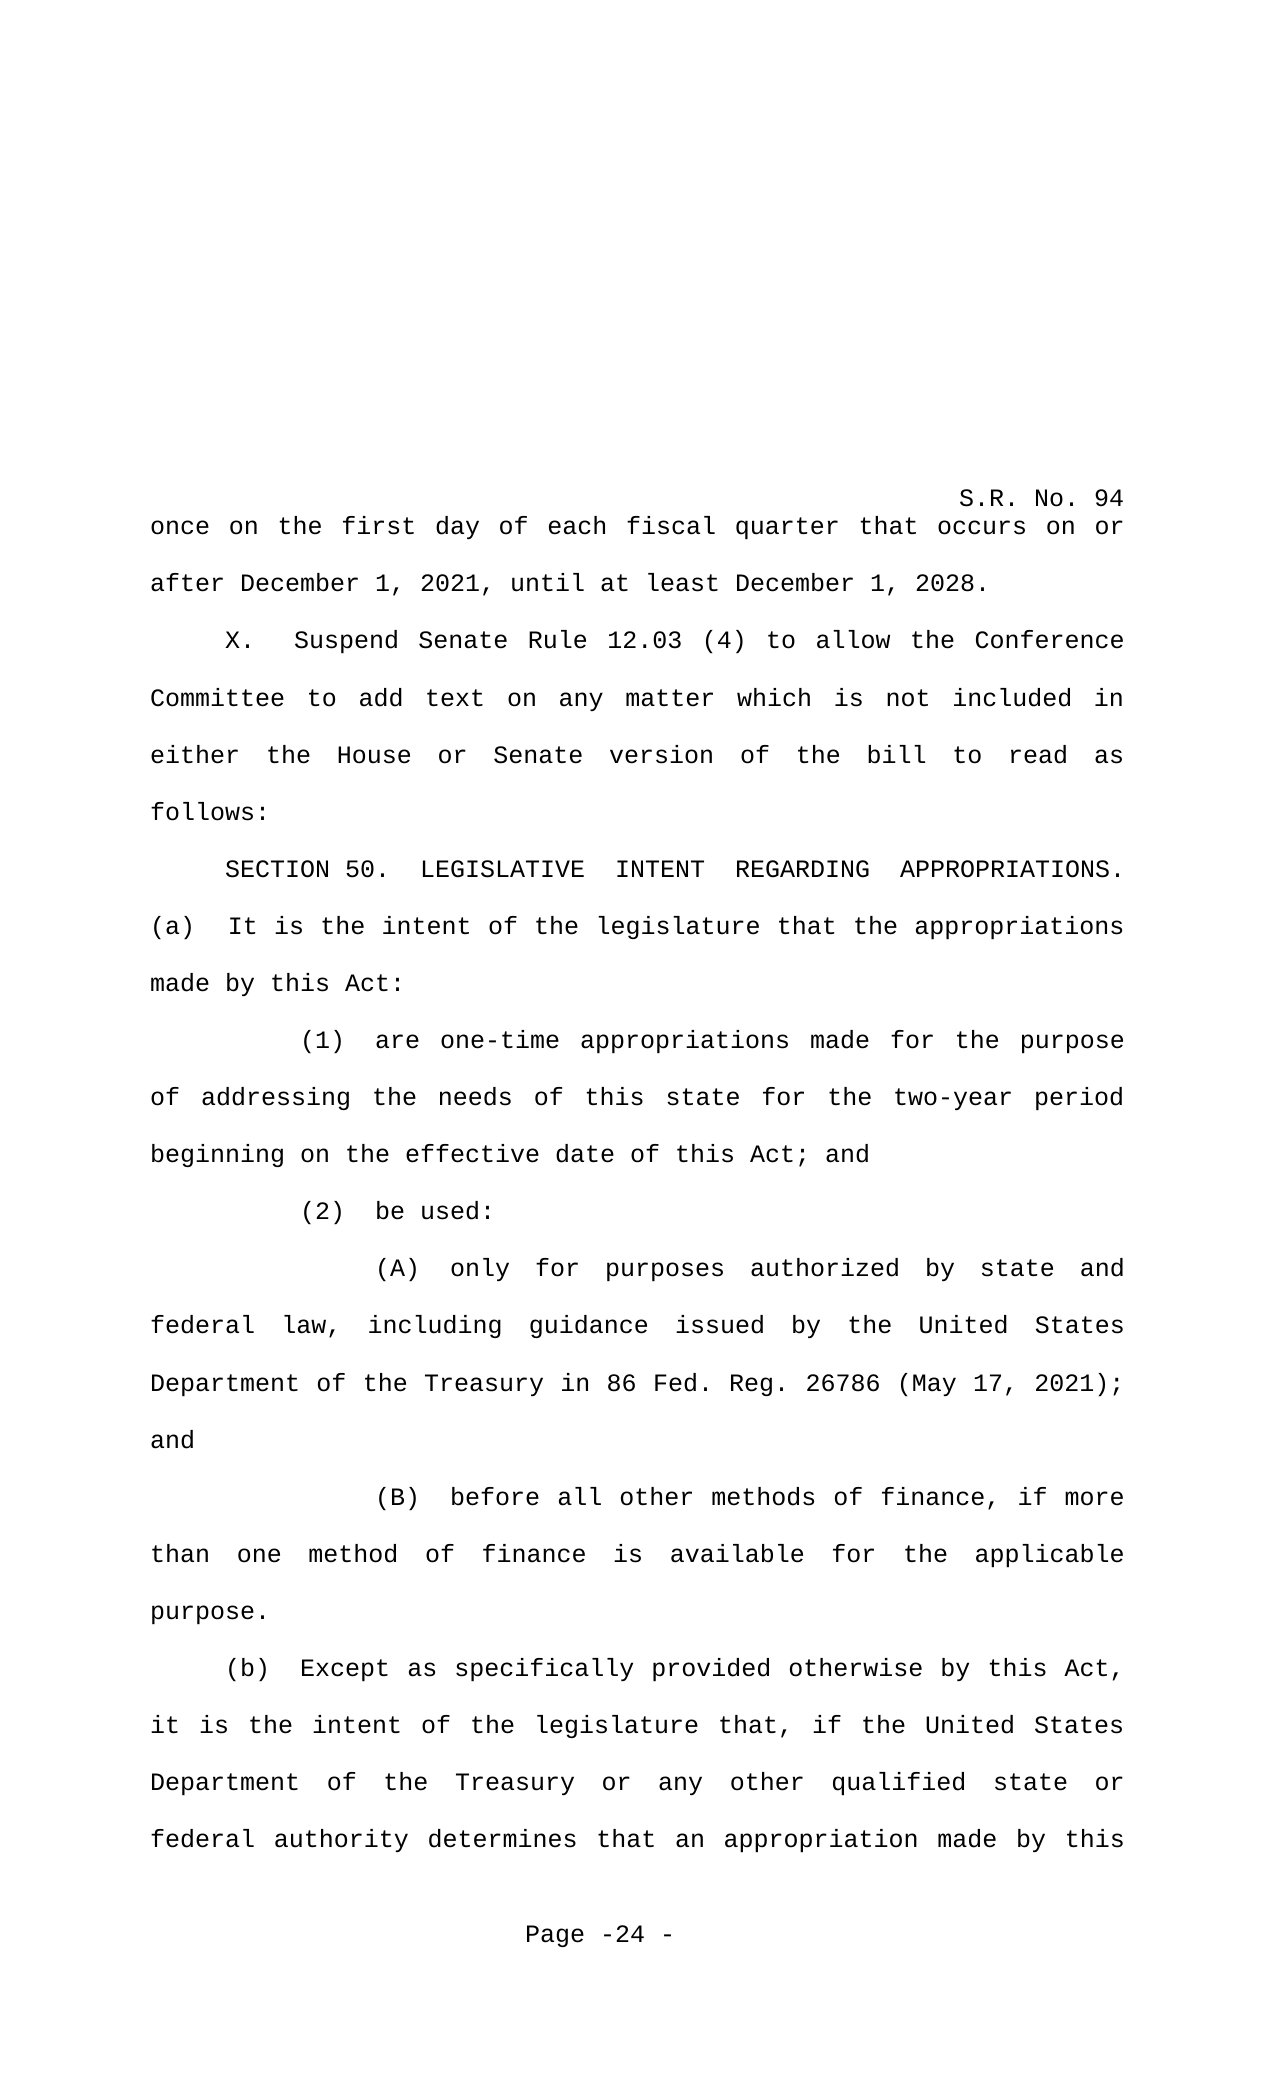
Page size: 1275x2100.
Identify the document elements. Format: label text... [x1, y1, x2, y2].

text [150, 514, 1125, 599]
text (B) before all other methods of finance, if more than one method of finance is available for the applicable purpose. [150, 1484, 1125, 1627]
text (1) are one-time appropriations made for the purpose of addressing the needs of this state for the two-year period beginning on the effective date of this Act; and [150, 1027, 1125, 1170]
text (A) only for purposes authorized by state and federal law, including guidance issued by the United States Department of the Treasury in 86 Fed. Reg. 26786 (May 17, 2021); and [150, 1256, 1125, 1456]
text SECTION 50. LEGISLATIVE INTENT REGARDING APPROPRIATIONS. (a) It is the intent of the legislature that the appropriations made by this Act: [150, 856, 1125, 999]
text (2) be used: [150, 1199, 1125, 1227]
text X. Suspend Senate Rule 12.03 (4) to allow the Conference Committee to add text on any matter which is not included in either the House or Senate version of the bill to read as follows: [150, 628, 1125, 828]
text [150, 1655, 1125, 1855]
